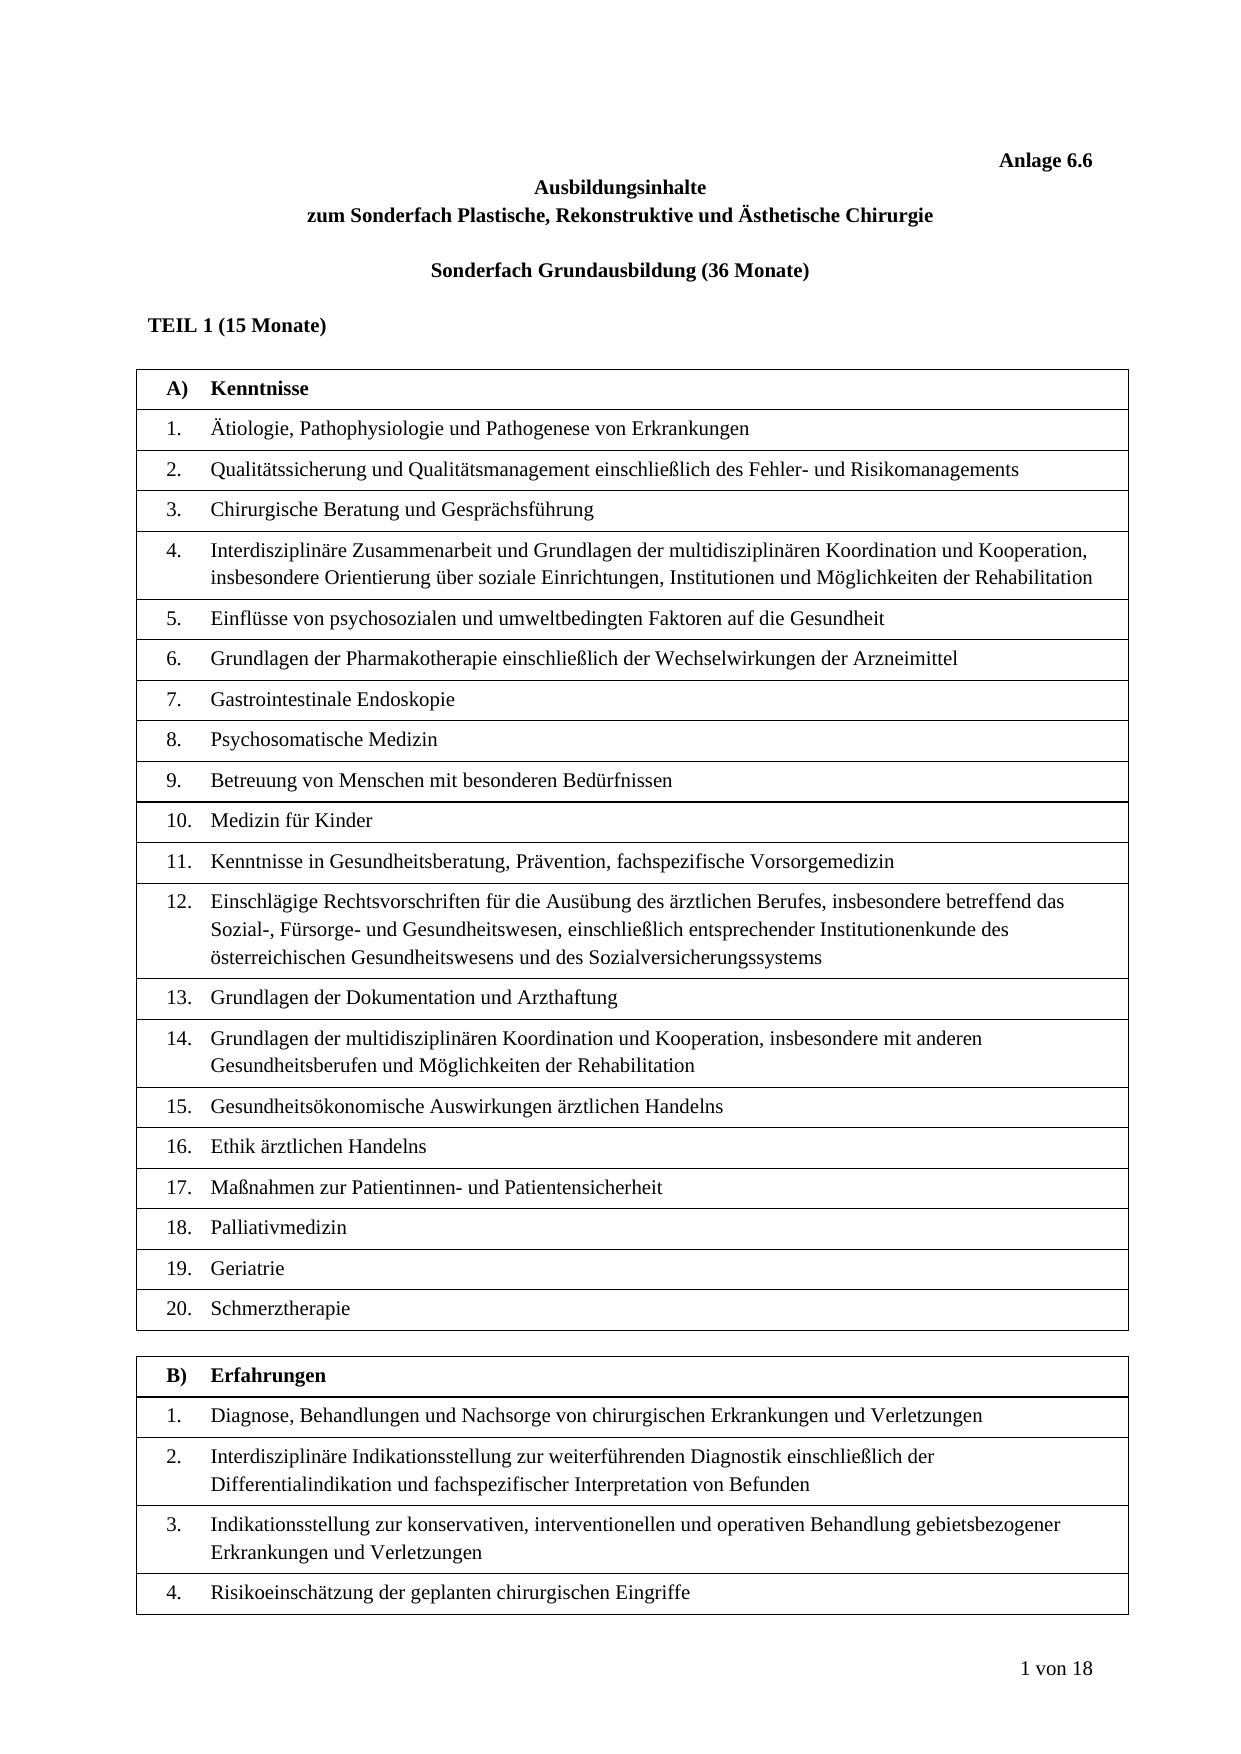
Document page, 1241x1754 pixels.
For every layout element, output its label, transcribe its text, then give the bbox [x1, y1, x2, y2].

text Ausbildungsinhalte [148, 175, 1092, 199]
table_cell Ätiologie, Pathophysiologie und Pathogenese von Erkrankungen [137, 410, 1128, 449]
table_header A) Kenntnisse [137, 370, 1128, 409]
table_cell Ethik ärztlichen Handelns [137, 1128, 1128, 1168]
text TEIL 1 (15 Monate) [148, 313, 1092, 337]
table_cell Grundlagen der Pharmakotherapie einschließlich der Wechselwirkungen der Arzneimittel [137, 640, 1128, 680]
table_cell Psychosomatische Medizin [137, 721, 1128, 761]
table_cell Maßnahmen zur Patientinnen- und Patientensicherheit [137, 1169, 1128, 1208]
table_cell Qualitätssicherung und Qualitätsmanagement einschließlich des Fehler- und Risikomanagements [137, 451, 1128, 490]
table_cell Palliativmedizin [137, 1209, 1128, 1249]
table_cell Einflüsse von psychosozialen und umweltbedingten Faktoren auf die Gesundheit [137, 600, 1128, 639]
text zum Sonderfach Plastische, Rekonstruktive und Ästhetische Chirurgie [148, 203, 1092, 227]
table_cell Risikoeinschätzung der geplanten chirurgischen Eingriffe [137, 1574, 1128, 1614]
table_cell Indikationsstellung zur konservativen, interventionellen und operativen Behandlung gebietsbezogener Erkrankungen und Verletzungen [137, 1506, 1128, 1573]
text Anlage 6.6 [148, 148, 1092, 172]
table_cell Geriatrie [137, 1250, 1128, 1289]
table_cell Einschlägige Rechtsvorschriften für die Ausübung des ärztlichen Berufes, insbesondere betreffend das Sozial-, Fürsorge- und Gesundheitswesen, einschließlich entsprechender Institutionenkunde des österreichischen Gesundheitswesens und des Sozialversicherungssystems [137, 884, 1128, 978]
table_header B) Erfahrungen [137, 1357, 1128, 1396]
table_cell Diagnose, Behandlungen und Nachsorge von chirurgischen Erkrankungen und Verletzungen [137, 1398, 1128, 1437]
table_cell Schmerztherapie [137, 1290, 1128, 1330]
table_cell Grundlagen der multidisziplinären Koordination und Kooperation, insbesondere mit anderen Gesundheitsberufen und Möglichkeiten der Rehabilitation [137, 1020, 1128, 1087]
table_cell Chirurgische Beratung und Gesprächsführung [137, 491, 1128, 531]
table_cell Interdisziplinäre Indikationsstellung zur weiterführenden Diagnostik einschließlich der Differentialindikation und fachspezifischer Interpretation von Befunden [137, 1438, 1128, 1505]
table_cell Medizin für Kinder [137, 803, 1128, 842]
table_cell Interdisziplinäre Zusammenarbeit und Grundlagen der multidisziplinären Koordination und Kooperation, insbesondere Orientierung über soziale Einrichtungen, Institutionen und Möglichkeiten der Rehabilitation [137, 532, 1128, 599]
table_cell Grundlagen der Dokumentation und Arzthaftung [137, 979, 1128, 1019]
table_cell Betreuung von Menschen mit besonderen Bedürfnissen [137, 762, 1128, 801]
table_cell Gesundheitsökonomische Auswirkungen ärztlichen Handelns [137, 1088, 1128, 1127]
table_cell Gastrointestinale Endoskopie [137, 681, 1128, 720]
text Sonderfach Grundausbildung (36 Monate) [148, 258, 1092, 282]
table_cell Kenntnisse in Gesundheitsberatung, Prävention, fachspezifische Vorsorgemedizin [137, 843, 1128, 882]
